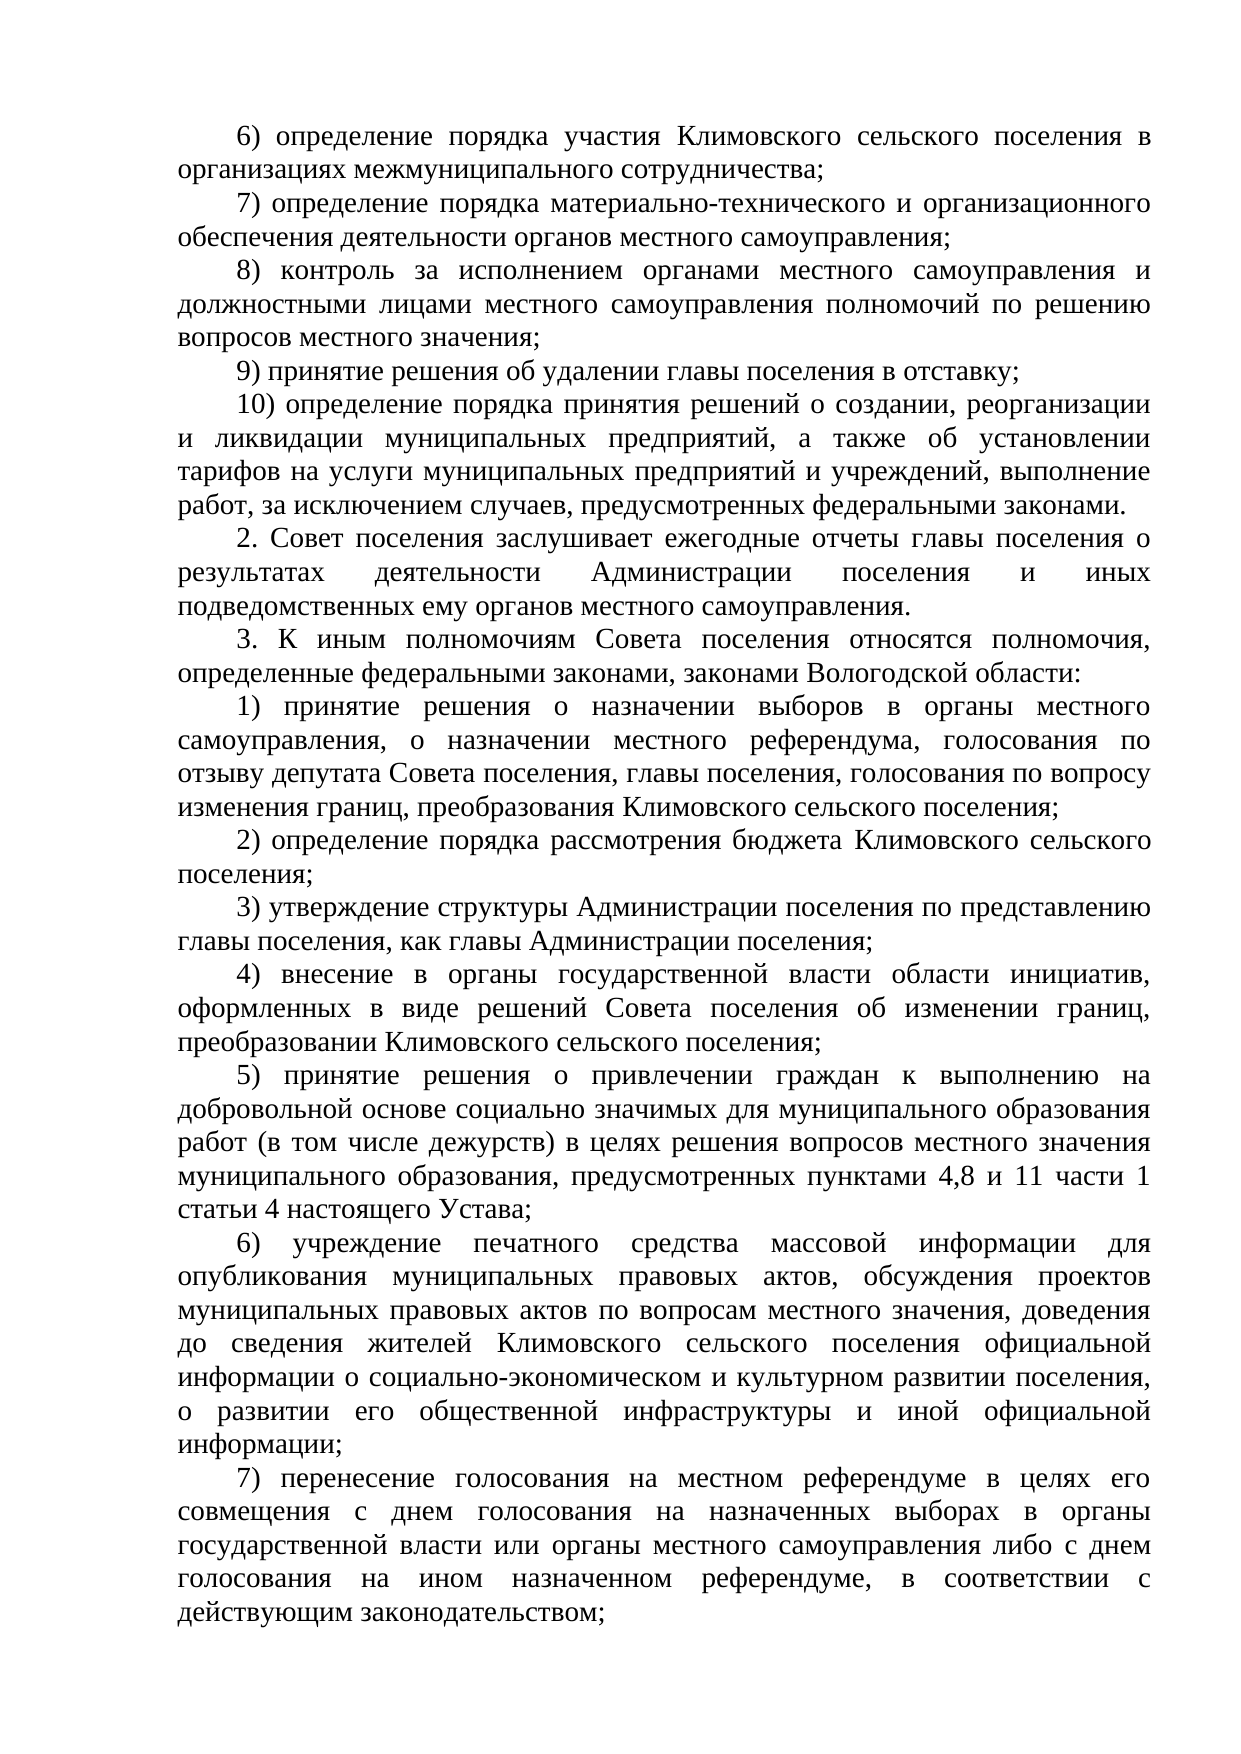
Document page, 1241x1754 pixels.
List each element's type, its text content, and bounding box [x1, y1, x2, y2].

text 7) определение порядка материально-технического и организационного обеспечения деятельности органов местного самоуправления; [177, 185, 1152, 252]
text 3. К иным полномочиям Совета поселения относятся полномочия, определенные федеральными законами, законами Вологодской области: [177, 621, 1152, 688]
text 8) контроль за исполнением органами местного самоуправления и должностными лицами местного самоуправления полномочий по решению вопросов местного значения; [177, 252, 1152, 353]
text 3) утверждение структуры Администрации поселения по представлению главы поселения, как главы Администрации поселения; [177, 889, 1152, 957]
text 5) принятие решения о привлечении граждан к выполнению на добровольной основе социально значимых для муниципального образования работ (в том числе дежурств) в целях решения вопросов местного значения муниципального образования, предусмотренных пунктами 4,8 и 11 части 1 статьи 4 настоящего Устава; [177, 1057, 1152, 1225]
text 10) определение порядка принятия решений о создании, реорганизации и ликвидации муниципальных предприятий, а также об установлении тарифов на услуги муниципальных предприятий и учреждений, выполнение работ, за исключением случаев, предусмотренных федеральными законами. [177, 386, 1152, 521]
text 9) принятие решения об удалении главы поселения в отставку; [177, 353, 1152, 386]
text 6) определение порядка участия Климовского сельского поселения в организациях межмуниципального сотрудничества; [177, 118, 1152, 185]
text 2) определение порядка рассмотрения бюджета Климовского сельского поселения; [177, 822, 1152, 889]
text 1) принятие решения о назначении выборов в органы местного самоуправления, о назначении местного референдума, голосования по отзыву депутата Совета поселения, главы поселения, голосования по вопросу изменения границ, преобразования Климовского сельского поселения; [177, 688, 1152, 822]
text 6) учреждение печатного средства массовой информации для опубликования муниципальных правовых актов, обсуждения проектов муниципальных правовых актов по вопросам местного значения, доведения до сведения жителей Климовского сельского поселения официальной информации о социально-экономическом и культурном развитии поселения, о развитии его общественной инфраструктуры и иной официальной информации; [177, 1225, 1152, 1460]
text 2. Совет поселения заслушивает ежегодные отчеты главы поселения о результатах деятельности Администрации поселения и иных подведомственных ему органов местного самоуправления. [177, 521, 1152, 621]
text 4) внесение в органы государственной власти области инициатив, оформленных в виде решений Совета поселения об изменении границ, преобразовании Климовского сельского поселения; [177, 957, 1152, 1057]
text 7) перенесение голосования на местном референдуме в целях его совмещения с днем голосования на назначенных выборах в органы государственной власти или органы местного самоуправления либо с днем голосования на ином назначенном референдуме, в соответствии с действующим законодательством; [177, 1460, 1152, 1627]
